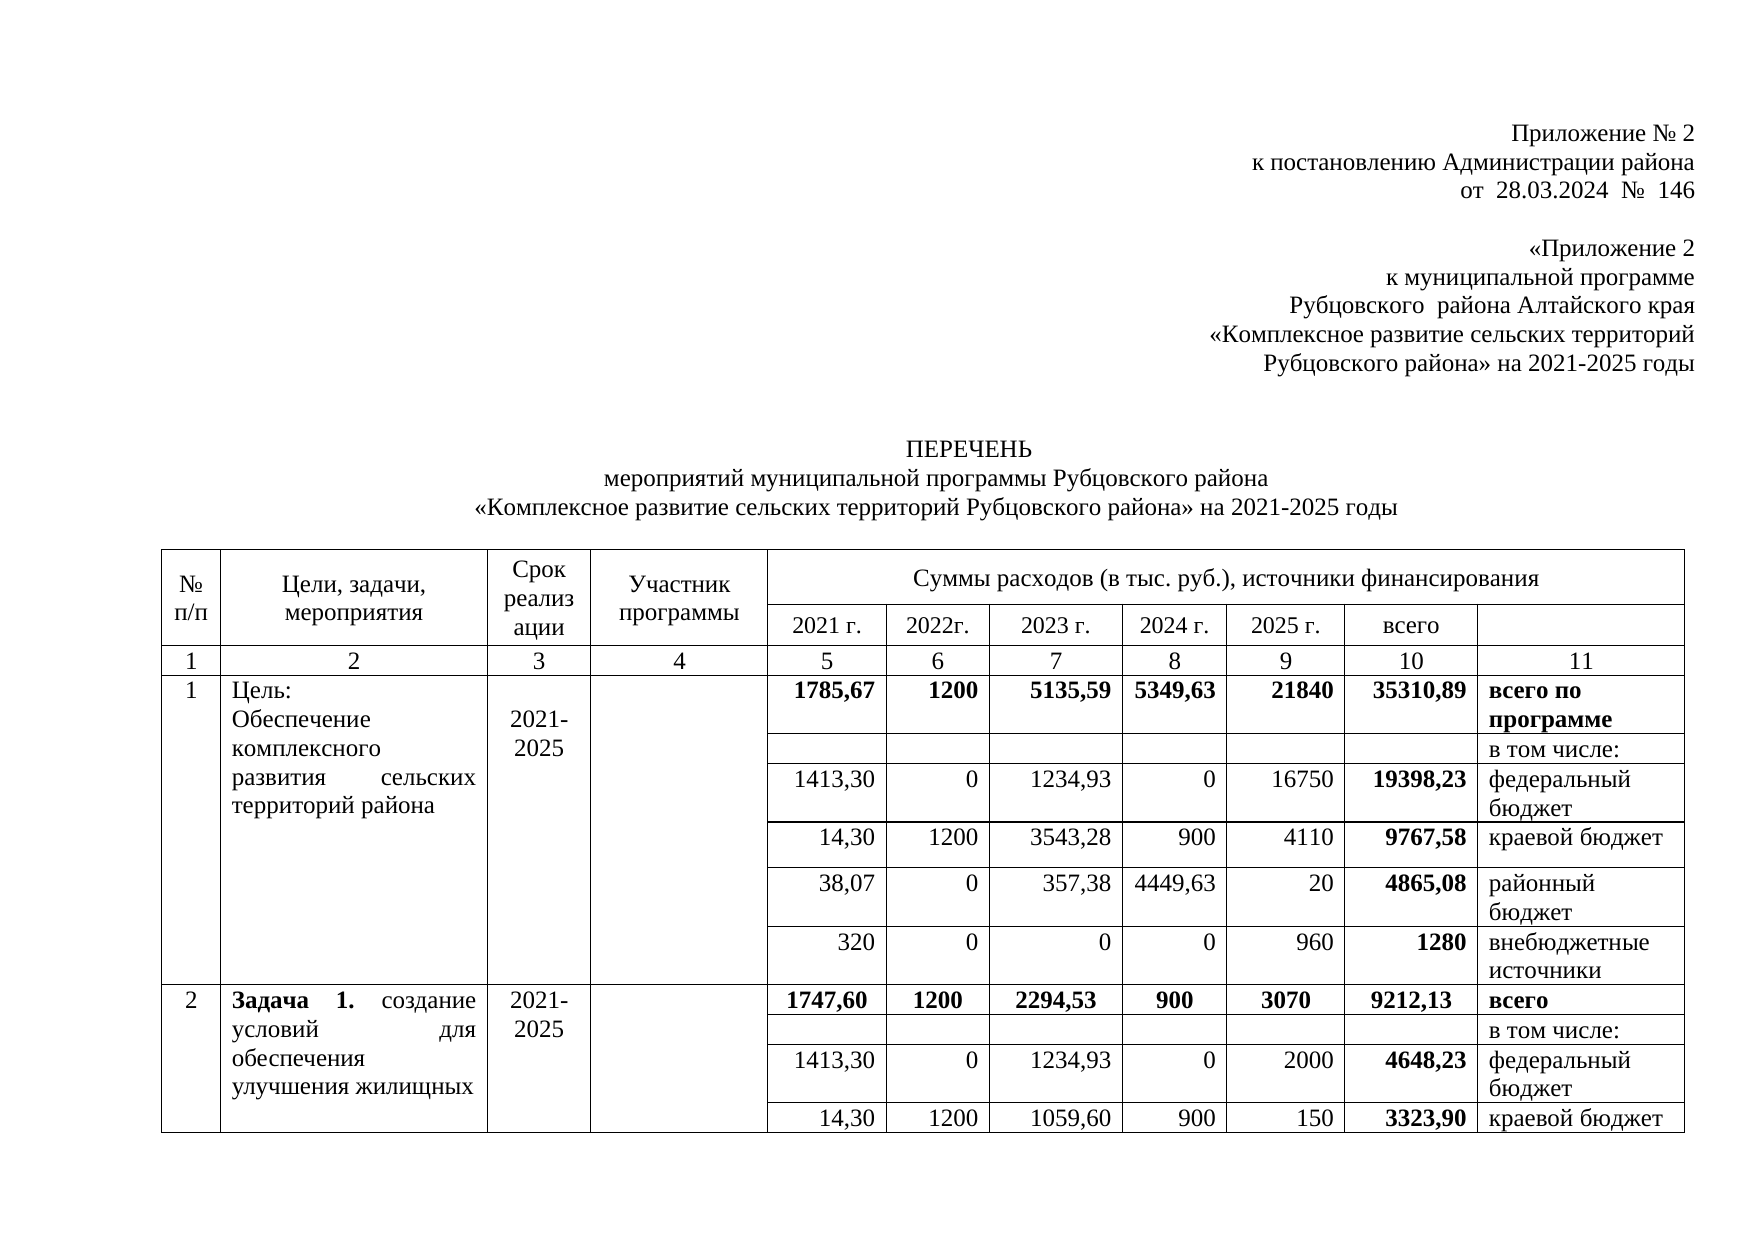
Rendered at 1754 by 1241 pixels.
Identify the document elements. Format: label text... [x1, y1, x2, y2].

table_cell 1059,60 [990, 1103, 1122, 1132]
table_cell 1 [162, 646, 220, 674]
text Приложение № 2 [177, 118, 1695, 147]
table_cell 1234,93 [990, 1045, 1122, 1102]
table_cell 2021- 2025 [488, 676, 590, 984]
table_cell 4 [591, 646, 767, 674]
table_cell 3 [488, 646, 590, 674]
table_cell 20 [1227, 868, 1344, 926]
table_cell 21840 [1227, 676, 1344, 733]
table_cell внебюджетные источники [1478, 927, 1684, 984]
table_cell 1200 [887, 985, 989, 1014]
table_cell районный бюджет [1478, 868, 1684, 926]
table_cell 0 [990, 927, 1122, 984]
table_cell 16750 [1227, 764, 1344, 821]
table_cell 1280 [1345, 927, 1477, 984]
table_cell всего [1478, 985, 1684, 1014]
table_cell 4110 [1227, 823, 1344, 867]
table_cell Задача 1. создание условий для обеспечения улучшения жилищных [221, 985, 487, 1132]
table_cell 0 [887, 868, 989, 926]
table_cell 4449,63 [1123, 868, 1226, 926]
table_cell [1478, 605, 1684, 645]
table_cell 2294,53 [990, 985, 1122, 1014]
text от 28.03.2024 № 146 [122, 176, 1695, 204]
table_cell 1 [162, 676, 220, 984]
table_cell в том числе: [1478, 734, 1684, 763]
table_cell 4865,08 [1345, 868, 1477, 926]
table_cell [887, 734, 989, 763]
table_cell 6 [887, 646, 989, 674]
table_cell 900 [1123, 1103, 1226, 1132]
table_header Срок реализации [488, 550, 590, 645]
table_cell 2025 г. [1227, 605, 1344, 645]
table_cell 320 [768, 927, 886, 984]
table_cell 14,30 [768, 1103, 886, 1132]
table_cell 5135,59 [990, 676, 1122, 733]
table_cell 38,07 [768, 868, 886, 926]
table_cell [990, 1015, 1122, 1044]
text ПЕРЕЧЕНЬ [177, 434, 1754, 463]
table_header Цели, задачи, мероприятия [221, 550, 487, 645]
table_cell 2022г. [887, 605, 989, 645]
table_cell федеральный бюджет [1478, 1045, 1684, 1102]
table_cell 10 [1345, 646, 1477, 674]
table_cell 1747,60 [768, 985, 886, 1014]
table_cell [1345, 1015, 1477, 1044]
table_cell федеральный бюджет [1478, 764, 1684, 821]
text Рубцовского района» на 2021-2025 годы [177, 348, 1695, 377]
text Рубцовского района Алтайского края [177, 291, 1695, 319]
text к муниципальной программе [177, 262, 1695, 291]
table_cell 1200 [887, 1103, 989, 1132]
table_cell 14,30 [768, 823, 886, 867]
table_header № п/п [162, 550, 220, 645]
table_cell 0 [887, 764, 989, 821]
table_cell 9212,13 [1345, 985, 1477, 1014]
table_cell 3323,90 [1345, 1103, 1477, 1132]
table_cell 9 [1227, 646, 1344, 674]
table_cell Цель: Обеспечение комплексного развития сельских территорий района [221, 676, 487, 984]
table_cell [990, 734, 1122, 763]
text «Комплексное развитие сельских территорий [177, 319, 1695, 348]
table_cell [591, 985, 767, 1132]
text «Приложение 2 [177, 233, 1695, 262]
table_cell 5 [768, 646, 886, 674]
table_cell 357,38 [990, 868, 1122, 926]
table_cell 0 [1123, 927, 1226, 984]
table_cell [1123, 734, 1226, 763]
table_cell 960 [1227, 927, 1344, 984]
table_cell [1345, 734, 1477, 763]
table_cell всего [1345, 605, 1477, 645]
table_header Участник программы [591, 550, 767, 645]
table_cell 19398,23 [1345, 764, 1477, 821]
text мероприятий муниципальной программы Рубцовского района [177, 463, 1695, 492]
table_cell [768, 1015, 886, 1044]
table_cell 900 [1123, 823, 1226, 867]
text к постановлению Администрации района [122, 147, 1695, 176]
table_cell 2024 г. [1123, 605, 1226, 645]
table_cell 4648,23 [1345, 1045, 1477, 1102]
table_cell 2000 [1227, 1045, 1344, 1102]
table_cell 9767,58 [1345, 823, 1477, 867]
table_cell [1227, 734, 1344, 763]
table_cell 1234,93 [990, 764, 1122, 821]
table_cell 1413,30 [768, 764, 886, 821]
table_cell 7 [990, 646, 1122, 674]
table_cell 2021 г. [768, 605, 886, 645]
table_cell 1200 [887, 823, 989, 867]
table_cell [887, 1015, 989, 1044]
table_cell [1227, 1015, 1344, 1044]
table_cell всего по программе [1478, 676, 1684, 733]
table_cell 1413,30 [768, 1045, 886, 1102]
table_cell [1123, 1015, 1226, 1044]
table_cell 8 [1123, 646, 1226, 674]
table_cell краевой бюджет [1478, 823, 1684, 867]
table_cell 5349,63 [1123, 676, 1226, 733]
table_header Суммы расходов (в тыс. руб.), источники финансирования [768, 550, 1684, 603]
table_cell 2021-2025 [488, 985, 590, 1132]
table_cell 11 [1478, 646, 1684, 674]
table_cell 150 [1227, 1103, 1344, 1132]
table_cell 0 [887, 1045, 989, 1102]
table_cell в том числе: [1478, 1015, 1684, 1044]
table_cell 1785,67 [768, 676, 886, 733]
table_cell 2023 г. [990, 605, 1122, 645]
table_cell 35310,89 [1345, 676, 1477, 733]
table_cell [768, 734, 886, 763]
table_cell краевой бюджет [1478, 1103, 1684, 1132]
table_cell 2 [162, 985, 220, 1132]
table_cell 3543,28 [990, 823, 1122, 867]
table_cell 0 [887, 927, 989, 984]
table_cell [591, 676, 767, 984]
table_cell 1200 [887, 676, 989, 733]
text «Комплексное развитие сельских территорий Рубцовского района» на 2021-2025 годы [177, 492, 1695, 521]
table_cell 900 [1123, 985, 1226, 1014]
table_cell 0 [1123, 1045, 1226, 1102]
table_cell 0 [1123, 764, 1226, 821]
table_cell 3070 [1227, 985, 1344, 1014]
table_cell 2 [221, 646, 487, 674]
